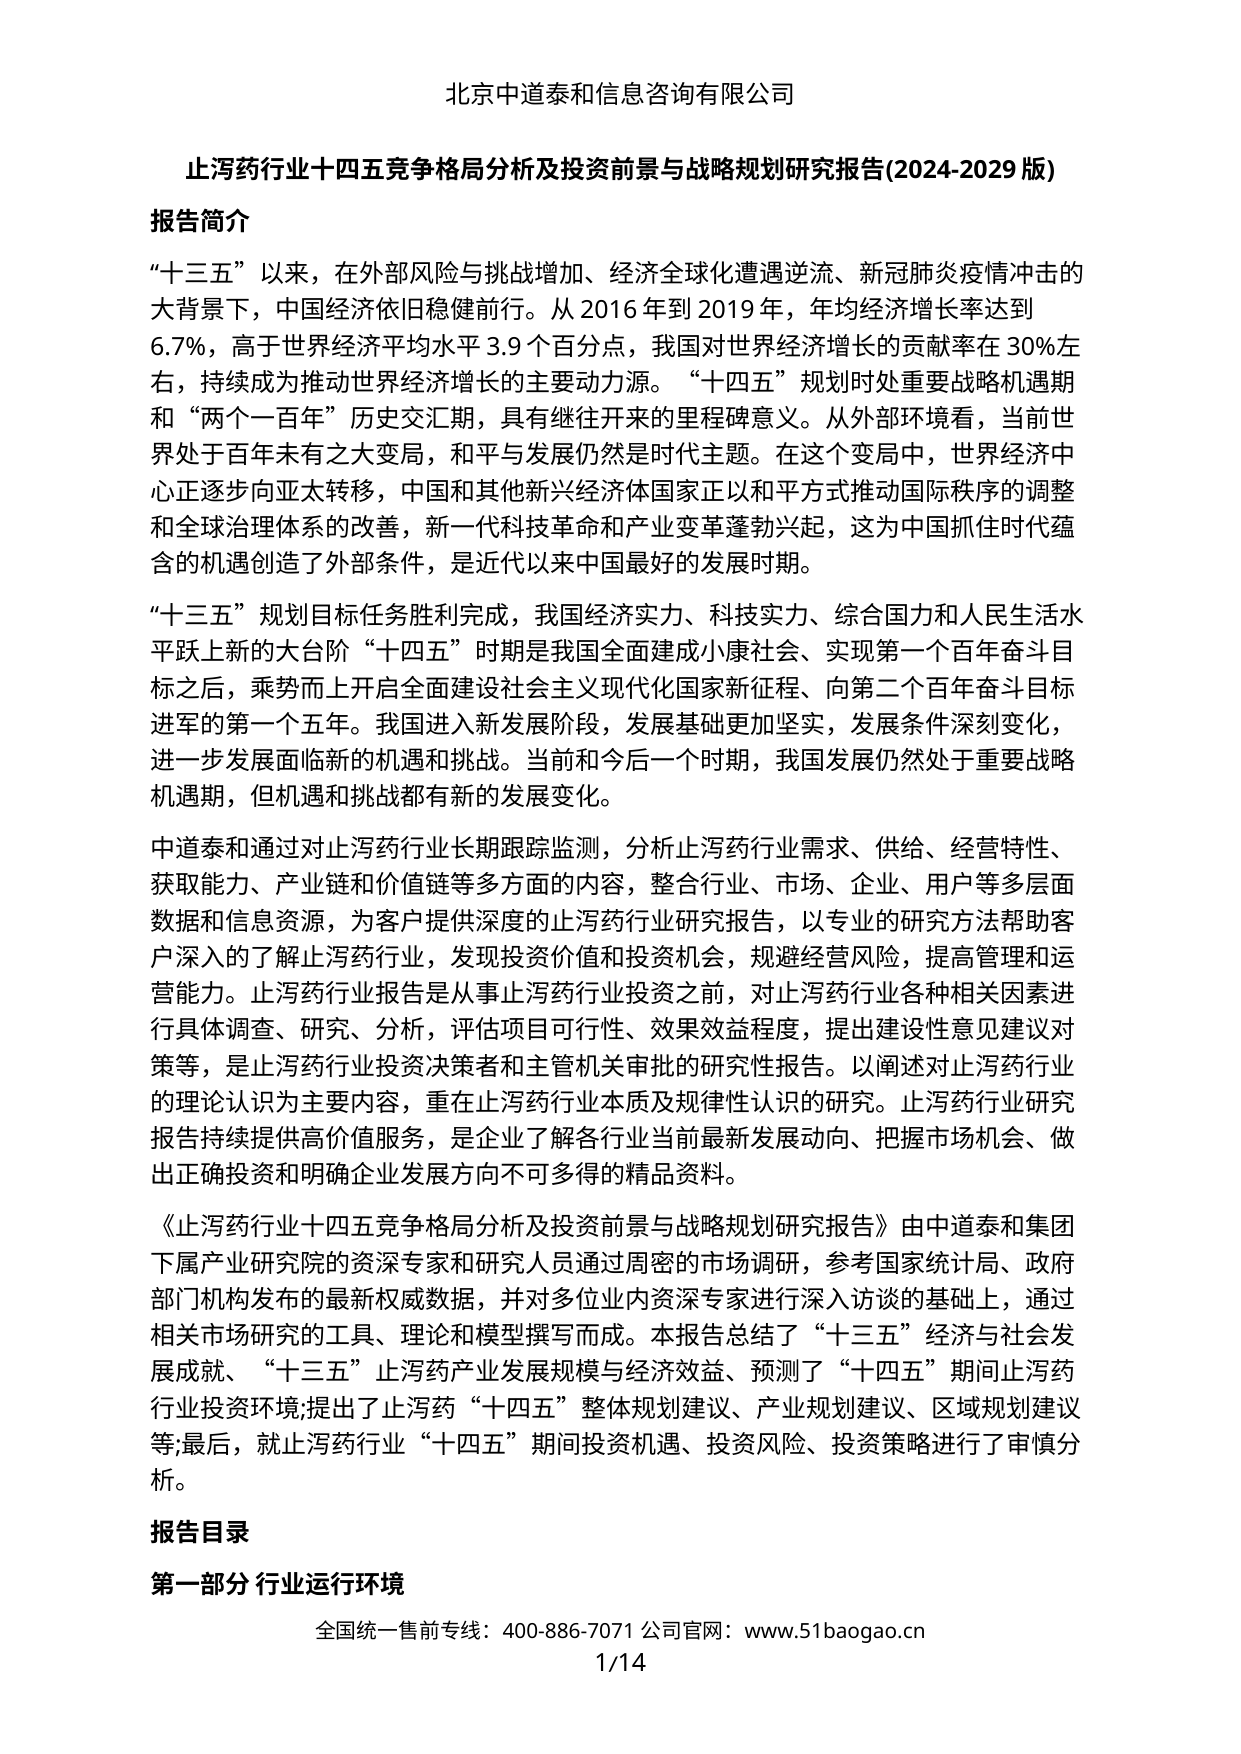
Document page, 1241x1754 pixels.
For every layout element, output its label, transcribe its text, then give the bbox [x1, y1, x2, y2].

text “十三五”以来，在外部风险与挑战增加、经济全球化遭遇逆流、新冠肺炎疫情冲击的大背景下，中国经济依旧稳健前行。从2016年到2019年，年均经济增长率达到6.7%，高于世界经济平均水平3.9个百分点，我国对世界经济增长的贡献率在30%左右，持续成为推动世界经济增长的主要动力源。“十四五”规划时处重要战略机遇期和“两个一百年”历史交汇期，具有继往开来的里程碑意义。从外部环境看，当前世界处于百年未有之大变局，和平与发展仍然是时代主题。在这个变局中，世界经济中心正逐步向亚太转移，中国和其他新兴经济体国家正以和平方式推动国际秩序的调整和全球治理体系的改善，新一代科技革命和产业变革蓬勃兴起，这为中国抓住时代蕴含的机遇创造了外部条件，是近代以来中国最好的发展时期。 [150, 254, 1090, 580]
text “十三五”规划目标任务胜利完成，我国经济实力、科技实力、综合国力和人民生活水平跃上新的大台阶“十四五”时期是我国全面建成小康社会、实现第一个百年奋斗目标之后，乘势而上开启全面建设社会主义现代化国家新征程、向第二个百年奋斗目标进军的第一个五年。我国进入新发展阶段，发展基础更加坚实，发展条件深刻变化，进一步发展面临新的机遇和挑战。当前和今后一个时期，我国发展仍然处于重要战略机遇期，但机遇和挑战都有新的发展变化。 [150, 596, 1090, 813]
text 《止泻药行业十四五竞争格局分析及投资前景与战略规划研究报告》由中道泰和集团下属产业研究院的资深专家和研究人员通过周密的市场调研，参考国家统计局、政府部门机构发布的最新权威数据，并对多位业内资深专家进行深入访谈的基础上，通过相关市场研究的工具、理论和模型撰写而成。本报告总结了“十三五”经济与社会发展成就、“十三五”止泻药产业发展规模与经济效益、预测了“十四五”期间止泻药行业投资环境;提出了止泻药“十四五”整体规划建议、产业规划建议、区域规划建议等;最后，就止泻药行业“十四五”期间投资机遇、投资风险、投资策略进行了审慎分析。 [150, 1207, 1090, 1497]
text 中道泰和通过对止泻药行业长期跟踪监测，分析止泻药行业需求、供给、经营特性、获取能力、产业链和价值链等多方面的内容，整合行业、市场、企业、用户等多层面数据和信息资源，为客户提供深度的止泻药行业研究报告，以专业的研究方法帮助客户深入的了解止泻药行业，发现投资价值和投资机会，规避经营风险，提高管理和运营能力。止泻药行业报告是从事止泻药行业投资之前，对止泻药行业各种相关因素进行具体调查、研究、分析，评估项目可行性、效果效益程度，提出建设性意见建议对策等，是止泻药行业投资决策者和主管机关审批的研究性报告。以阐述对止泻药行业的理论认识为主要内容，重在止泻药行业本质及规律性认识的研究。止泻药行业研究报告持续提供高价值服务，是企业了解各行业当前最新发展动向、把握市场机会、做出正确投资和明确企业发展方向不可多得的精品资料。 [150, 829, 1090, 1191]
text 止泻药行业十四五竞争格局分析及投资前景与战略规划研究报告(2024-2029版) [150, 150, 1090, 186]
text 报告目录 [150, 1512, 1090, 1549]
text 报告简介 [150, 202, 1090, 238]
text 第一部分 行业运行环境 [150, 1564, 1090, 1601]
